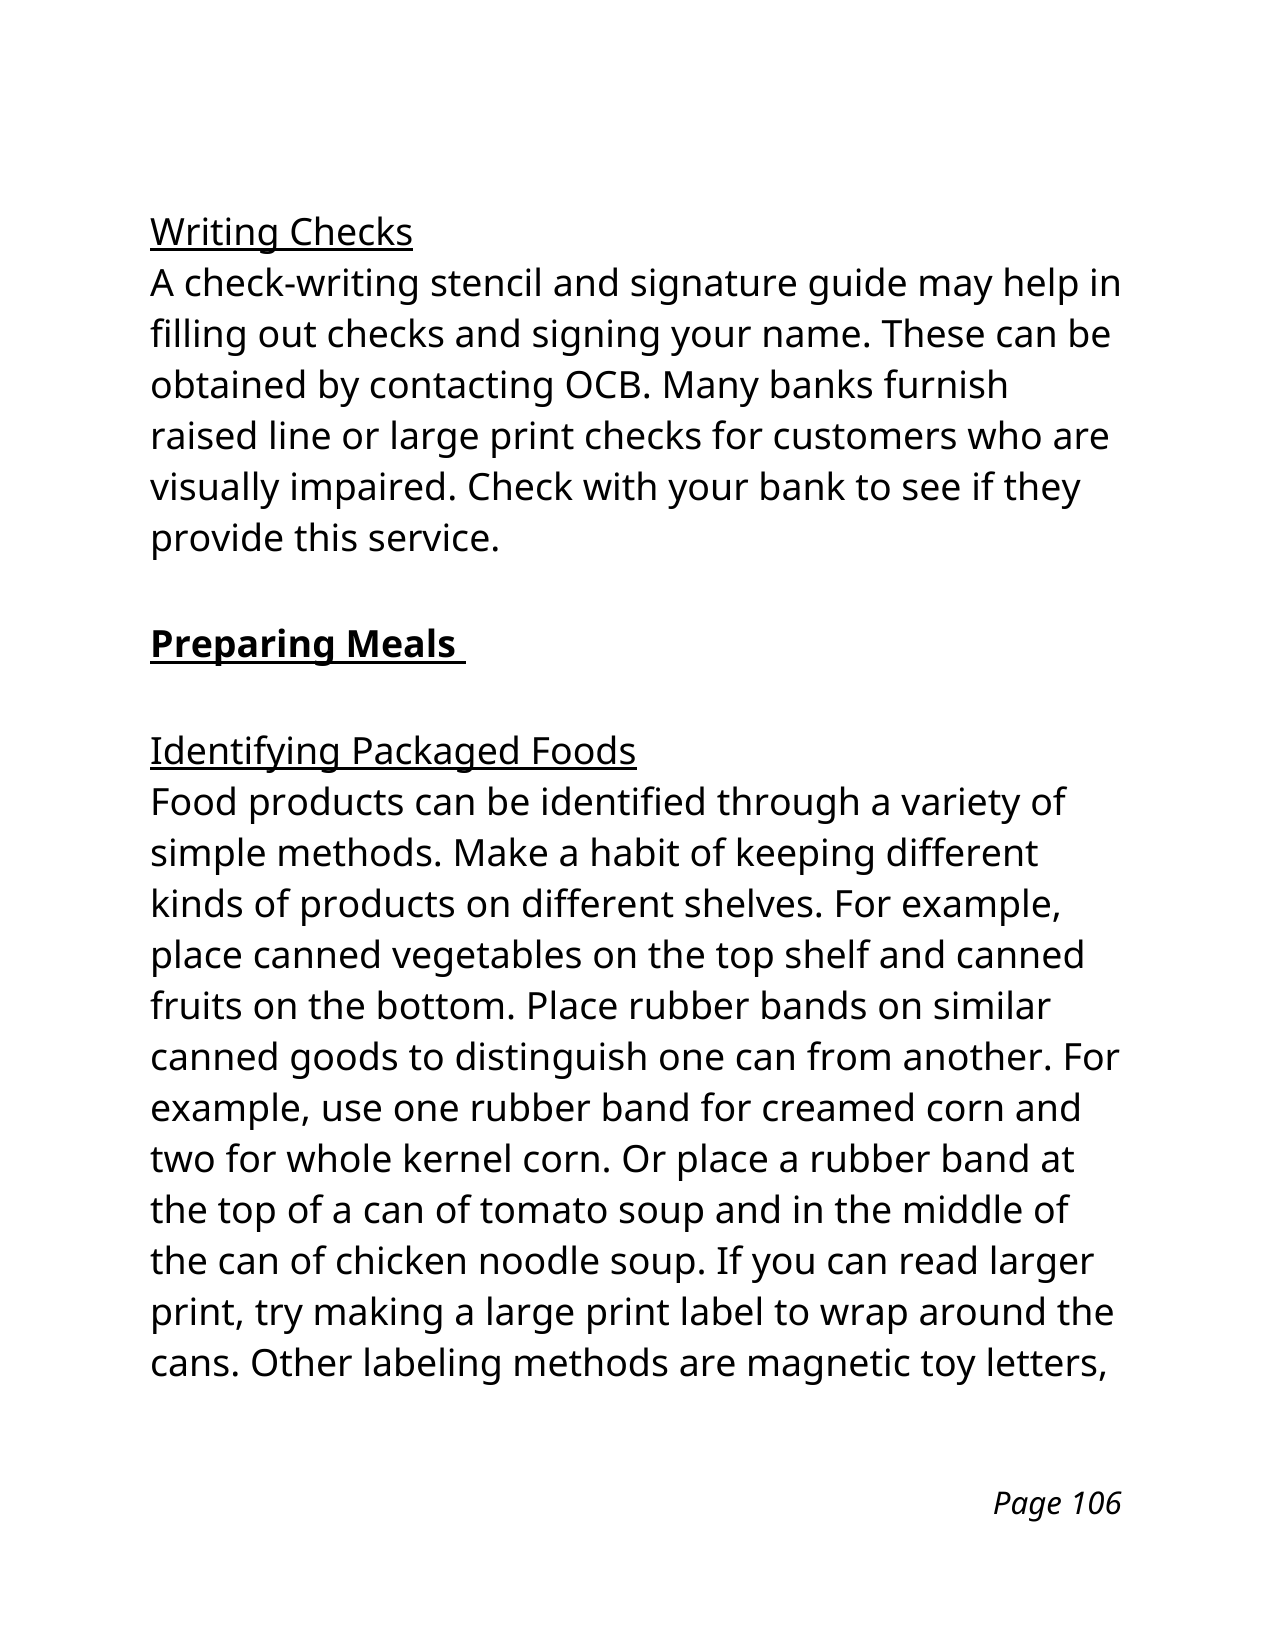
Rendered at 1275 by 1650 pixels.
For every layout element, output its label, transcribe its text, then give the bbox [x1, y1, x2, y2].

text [150, 775, 1125, 1387]
text A check-writing stencil and signature guide may help in filling out checks and signing your name. These can be obtained by contacting OCB. Many banks furnish raised line or large print checks for customers who are visually impaired. Check with your bank to see if they provide this service. [150, 256, 1125, 562]
subtitle Identifying Packaged Foods [150, 724, 1125, 775]
subtitle Preparing Meals [150, 618, 1125, 669]
subtitle Writing Checks [150, 205, 1125, 256]
